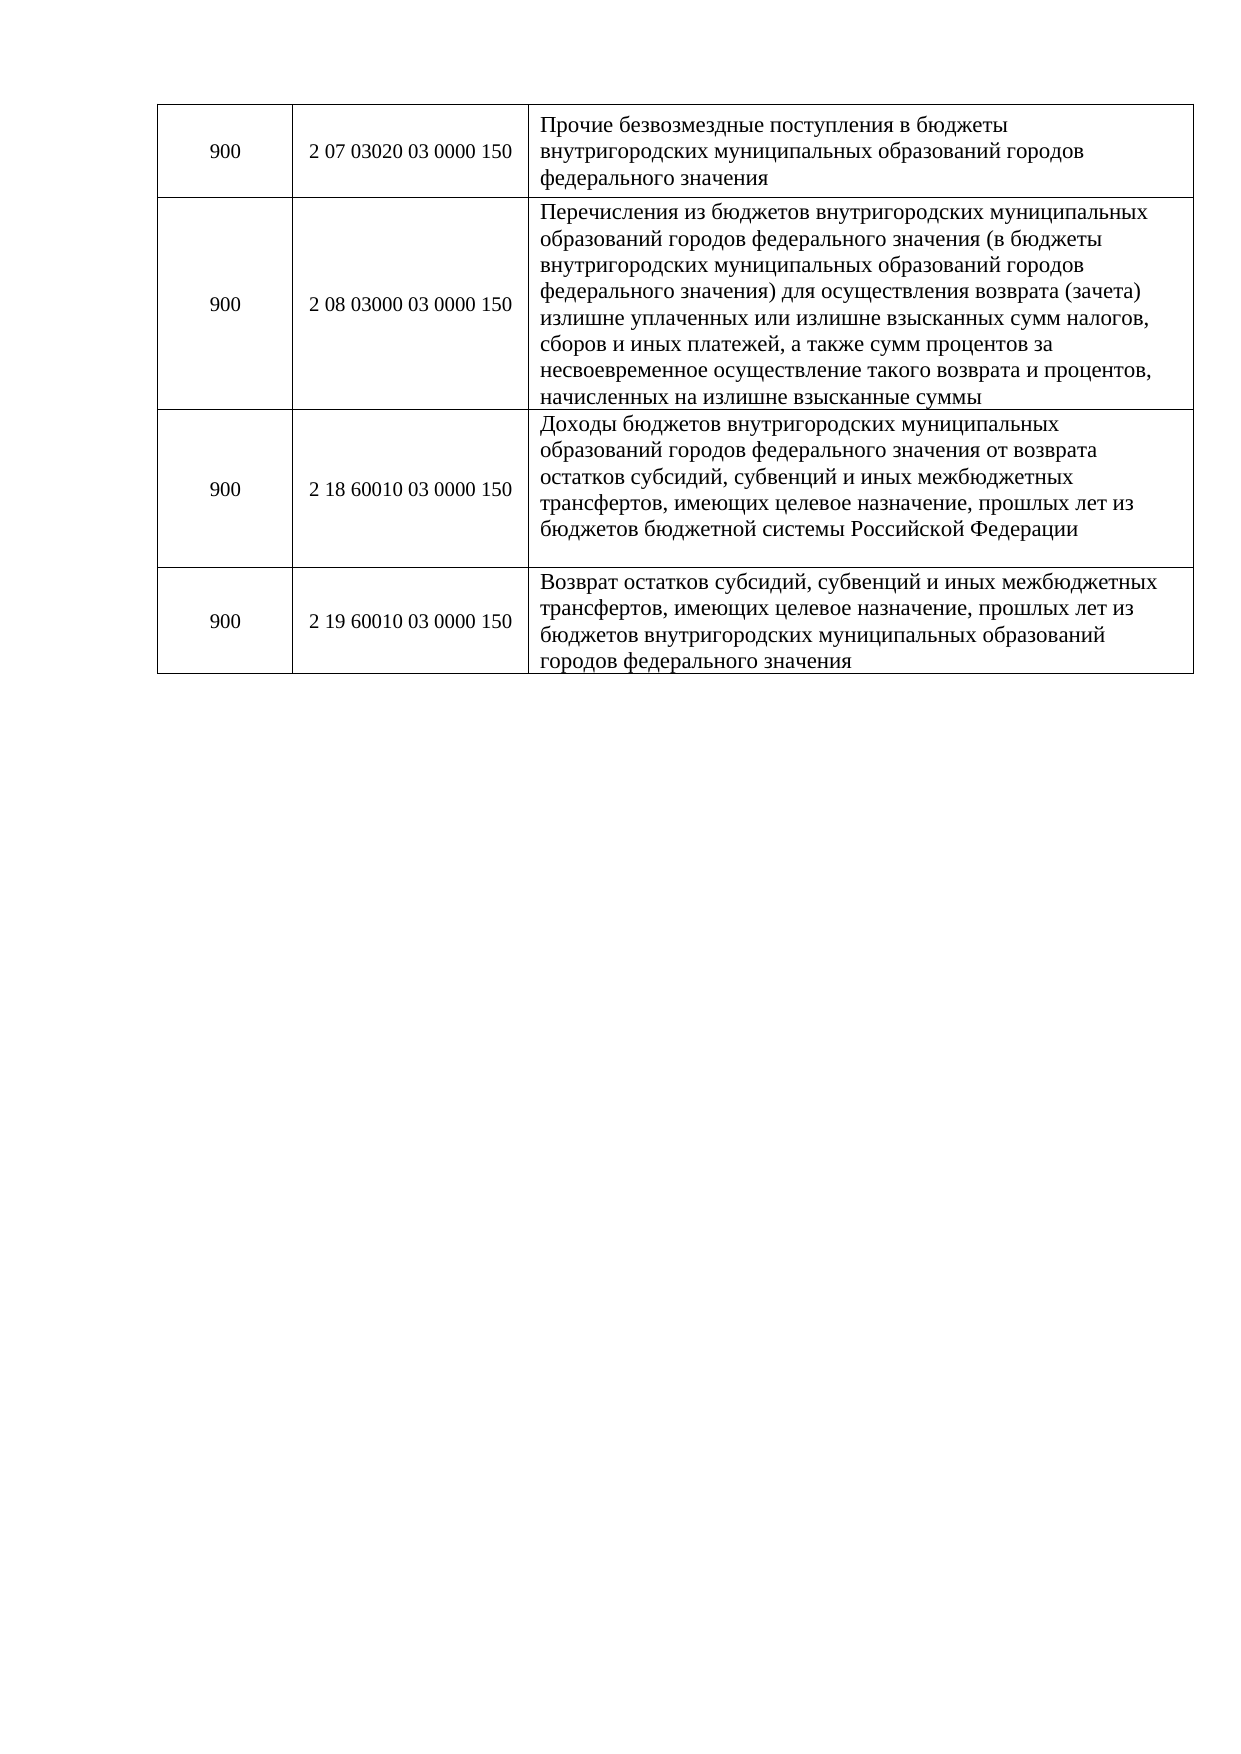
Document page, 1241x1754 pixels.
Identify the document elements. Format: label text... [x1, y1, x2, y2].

table_cell 900 [158, 568, 292, 673]
table_cell 2 19 60010 03 0000 150 [293, 568, 528, 673]
table_cell Перечисления из бюджетов внутригородских муниципальных образований городов федерального значения (в бюджеты внутригородских муниципальных образований городов федерального значения) для осуществления возврата (зачета) излишне уплаченных или излишне взысканных сумм налогов, сборов и иных платежей, а также сумм процентов за несвоевременное осуществление такого возврата и процентов, начисленных на излишне взысканные суммы [529, 198, 1193, 409]
table_cell Возврат остатков субсидий, субвенций и иных межбюджетных трансфертов, имеющих целевое назначение, прошлых лет из бюджетов внутригородских муниципальных образований городов федерального значения [529, 568, 1193, 673]
table_cell 2 07 03020 03 0000 150 [293, 105, 528, 197]
table_cell 900 [158, 105, 292, 197]
table_cell 2 08 03000 03 0000 150 [293, 198, 528, 409]
table_cell 900 [158, 198, 292, 409]
table_cell 900 [158, 410, 292, 567]
table_cell Доходы бюджетов внутригородских муниципальных образований городов федерального значения от возврата остатков субсидий, субвенций и иных межбюджетных трансфертов, имеющих целевое назначение, прошлых лет из бюджетов бюджетной системы Российской Федерации [529, 410, 1193, 567]
table_cell 2 18 60010 03 0000 150 [293, 410, 528, 567]
table_cell Прочие безвозмездные поступления в бюджеты внутригородских муниципальных образований городов федерального значения [529, 105, 1193, 197]
